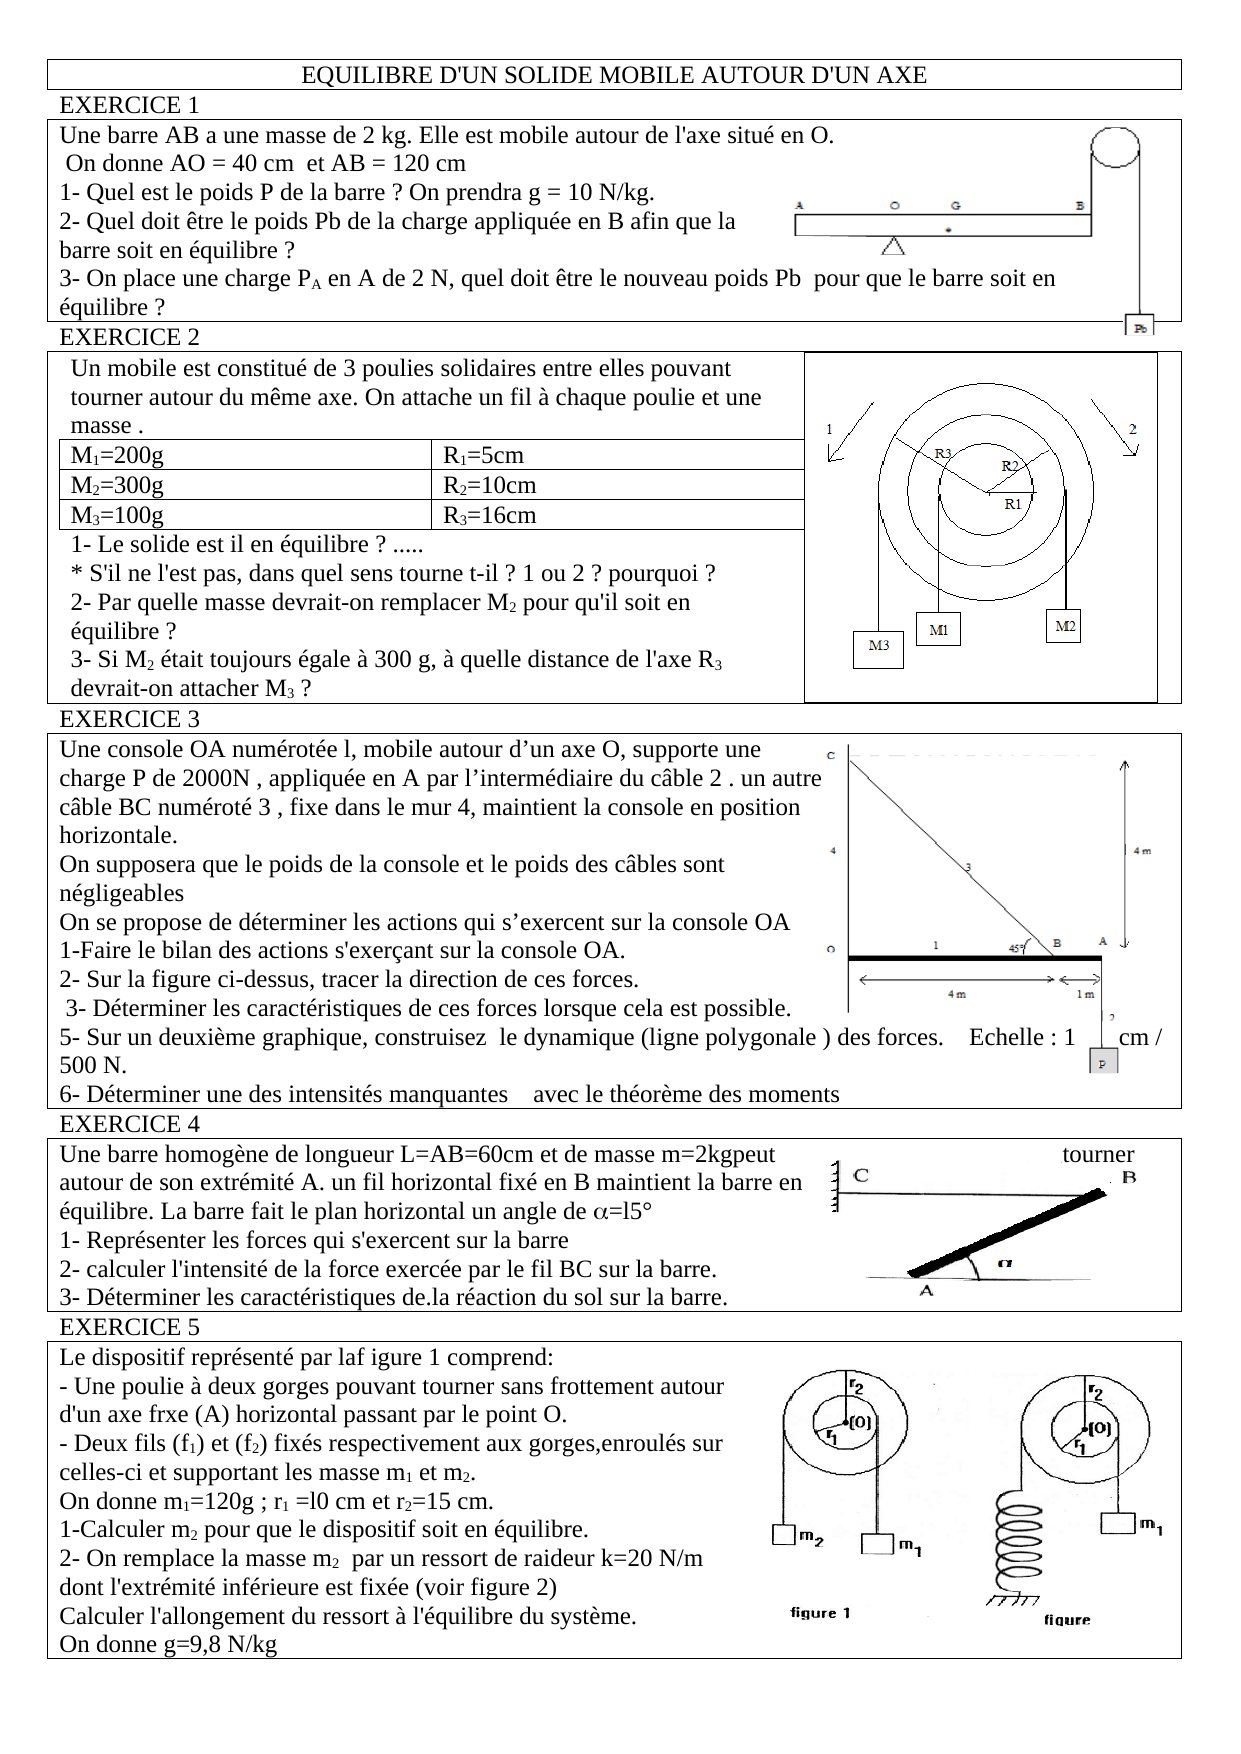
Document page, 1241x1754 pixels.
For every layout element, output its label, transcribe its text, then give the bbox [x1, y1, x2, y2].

table_cell Une barre homogène de longueur L=AB=60cm et de masse m=2kgpeut tourner autour de son extrémité A. un fil horizontal fixé en B maintient la barre en équilibre. La barre fait le plan horizontal un angle de =l5° 1- Représenter les forces qui s'exercent sur la barre 2- calculer l'intensité de la force exercée par le fil BC sur la barre. 3- Déterminer les caractéristiques de.la réaction du sol sur la barre. [48, 1074, 1181, 1217]
table_cell EXERCICE 1 [48, 90, 1181, 119]
table_cell EXERCICE 2 [48, 265, 1181, 293]
picture [815, 370, 1147, 671]
table_header EQUILIBRE D'UN SOLIDE MOBILE AUTOUR D'UN AXE [48, 60, 1181, 89]
table_cell EXERCICE 4 [48, 1044, 1181, 1073]
table_cell [48, 294, 1181, 696]
table_cell Le dispositif représenté par laf igure 1 comprend: - Une poulie à deux gorges pouvant tourner sans frottement autour d'un axe frxe (A) horizontal passant par le point O. - Deux fils (f1) et (f2) fixés respectivement aux gorges,enroulés sur celles-ci et supportant les masse m1 et m2. On donne m1=120g ; r1 =l0 cm et r2=15 cm. 1-Calculer m2 pour que le dispositif soit en équilibre. 2- On remplace la masse m2 par un ressort de raideur k=20 N/m dont l'extrémité inférieure est fixée (voir figure 2) Calculer l'allongement du ressort à l'équilibre du système. On donne g=9,8 N/kg [48, 1248, 1181, 1564]
table_cell Une barre AB a une masse de 2 kg. Elle est mobile autour de l'axe situé en O. On donne AO = 40 cm et AB = 120 cm 1- Quel est le poids P de la barre ? On prendra g = 10 N/kg. 2- Quel doit être le poids Pb de la charge appliquée en B afin que la barre soit en équilibre ? 3- On place une charge PA en A de 2 N, quel doit être le nouveau poids Pb pour que le barre soit en équilibre ? [48, 120, 1181, 263]
table_cell EXERCICE 3 [48, 697, 1181, 726]
table_cell Une console OA numérotée l, mobile autour d’un axe O, supporte une charge P de 2000N , appliquée en A par l’intermédiaire du câble 2 . un autre câble BC numéroté 3 , fixe dans le mur 4, maintient la console en position horizontale. On supposera que le poids de la console et le poids des câbles sont négligeables On se propose de déterminer les actions qui s’exercent sur la console OA 1-Faire le bilan des actions s'exerçant sur la console OA. 2- Sur la figure ci-dessus, tracer la direction de ces forces. 3- Déterminer les caractéristiques de ces forces lorsque cela est possible. 5- Sur un deuxième graphique, construisez le dynamique (ligne polygonale ) des forces. Echelle : 1 cm / 500 N. 6- Déterminer une des intensités manquantes avec le théorème des moments [48, 727, 1181, 1043]
table_cell EXERCICE 5 [48, 1219, 1181, 1247]
